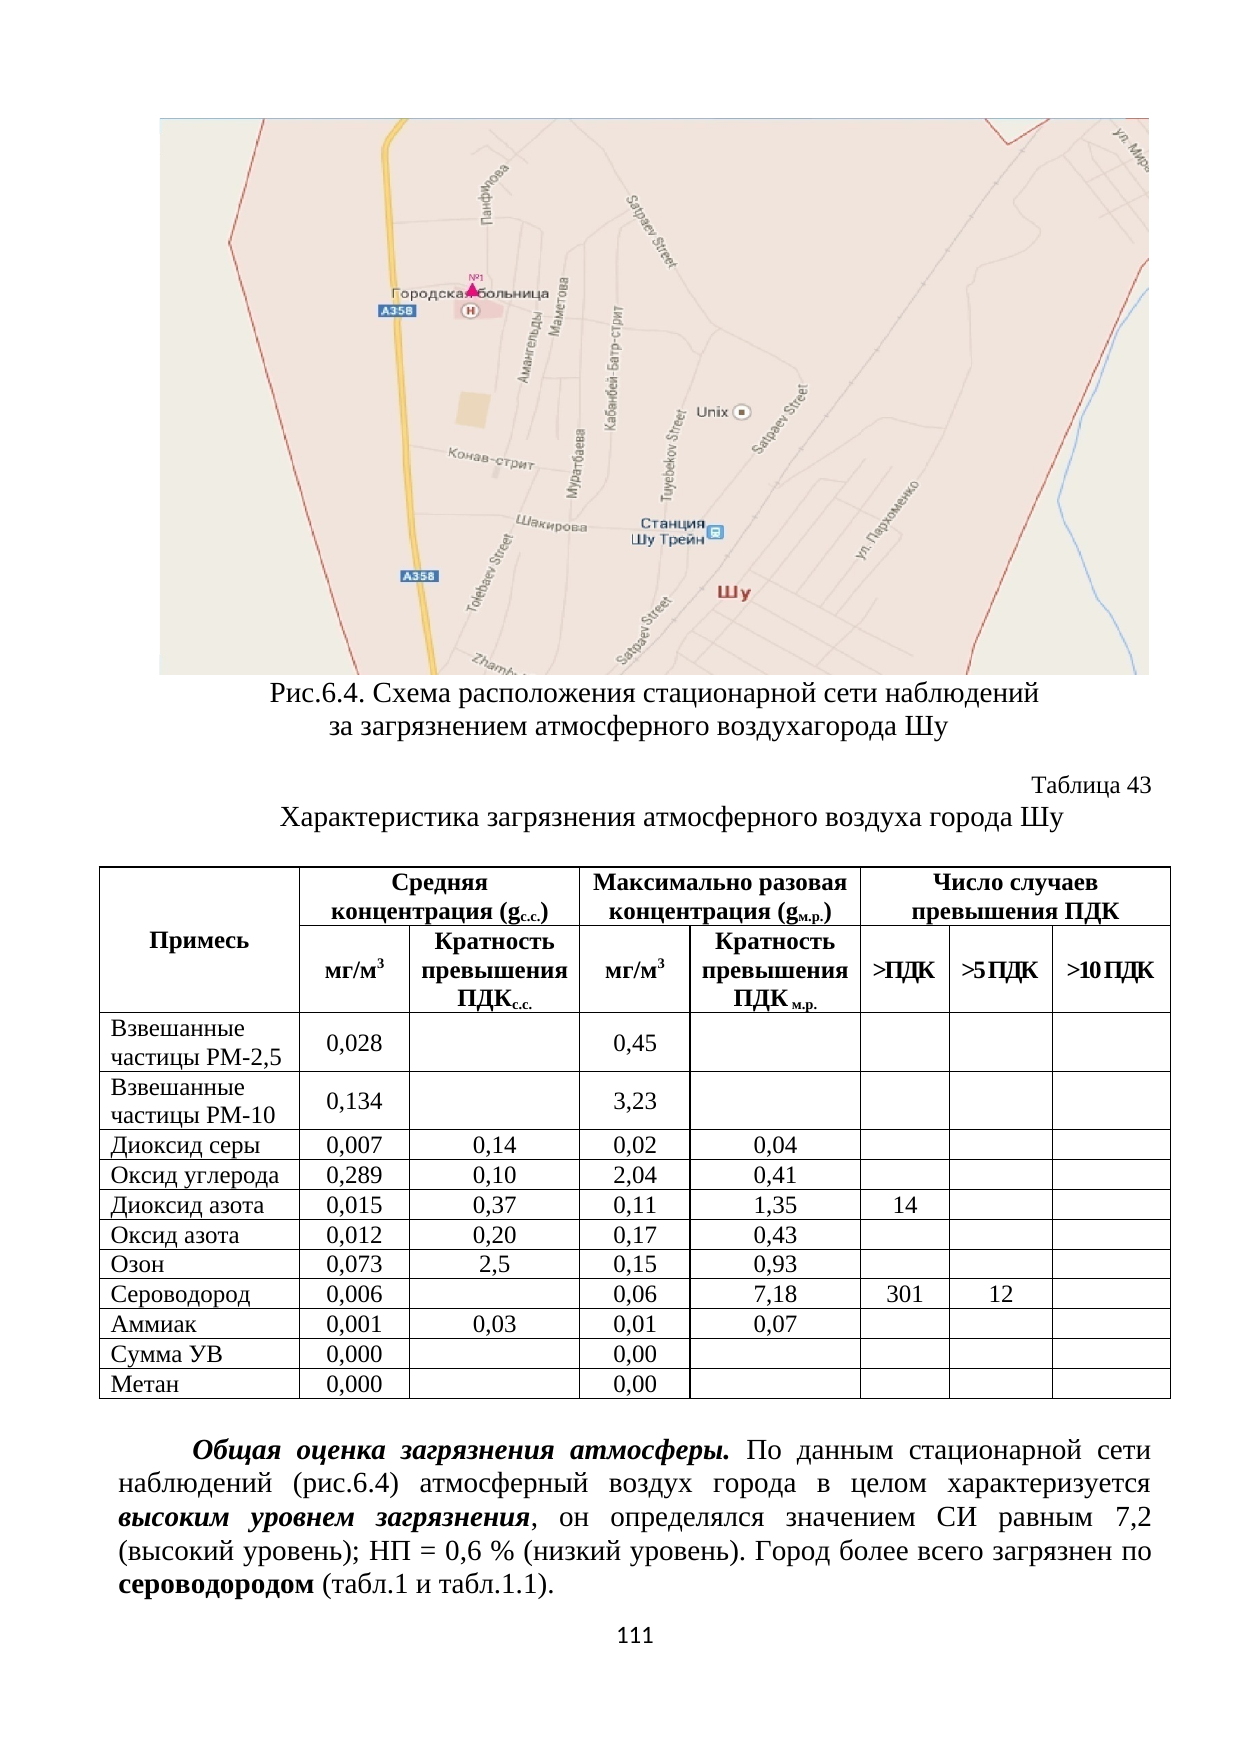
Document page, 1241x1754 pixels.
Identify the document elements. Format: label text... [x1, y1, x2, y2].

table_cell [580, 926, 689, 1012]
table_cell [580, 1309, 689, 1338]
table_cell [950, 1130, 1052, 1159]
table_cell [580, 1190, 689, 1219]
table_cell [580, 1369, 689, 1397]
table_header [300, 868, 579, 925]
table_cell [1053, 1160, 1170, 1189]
text за загрязнением атмосферного воздухагорода Шу [118, 708, 1152, 742]
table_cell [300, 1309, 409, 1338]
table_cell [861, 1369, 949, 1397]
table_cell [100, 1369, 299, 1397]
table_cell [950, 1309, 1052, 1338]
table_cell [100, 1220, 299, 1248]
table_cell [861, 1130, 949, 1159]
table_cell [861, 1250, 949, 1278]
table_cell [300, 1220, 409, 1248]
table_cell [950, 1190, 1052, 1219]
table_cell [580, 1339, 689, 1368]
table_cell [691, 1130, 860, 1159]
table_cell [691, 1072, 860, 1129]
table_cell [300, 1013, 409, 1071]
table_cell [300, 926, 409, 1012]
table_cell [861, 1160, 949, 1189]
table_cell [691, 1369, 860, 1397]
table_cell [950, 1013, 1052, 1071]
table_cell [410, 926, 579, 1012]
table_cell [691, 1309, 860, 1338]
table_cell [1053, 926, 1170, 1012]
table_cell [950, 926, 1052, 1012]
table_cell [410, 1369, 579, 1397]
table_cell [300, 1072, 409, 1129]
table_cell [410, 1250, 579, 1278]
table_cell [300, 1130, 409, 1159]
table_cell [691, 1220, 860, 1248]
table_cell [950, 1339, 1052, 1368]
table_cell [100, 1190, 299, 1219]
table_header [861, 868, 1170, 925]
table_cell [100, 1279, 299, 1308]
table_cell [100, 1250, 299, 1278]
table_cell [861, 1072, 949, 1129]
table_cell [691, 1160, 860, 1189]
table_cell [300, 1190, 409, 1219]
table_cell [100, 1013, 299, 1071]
text Рис.6.4. Схема расположения стационарной сети наблюдений [118, 675, 1191, 708]
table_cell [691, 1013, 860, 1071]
text Таблица 43 [118, 771, 1152, 799]
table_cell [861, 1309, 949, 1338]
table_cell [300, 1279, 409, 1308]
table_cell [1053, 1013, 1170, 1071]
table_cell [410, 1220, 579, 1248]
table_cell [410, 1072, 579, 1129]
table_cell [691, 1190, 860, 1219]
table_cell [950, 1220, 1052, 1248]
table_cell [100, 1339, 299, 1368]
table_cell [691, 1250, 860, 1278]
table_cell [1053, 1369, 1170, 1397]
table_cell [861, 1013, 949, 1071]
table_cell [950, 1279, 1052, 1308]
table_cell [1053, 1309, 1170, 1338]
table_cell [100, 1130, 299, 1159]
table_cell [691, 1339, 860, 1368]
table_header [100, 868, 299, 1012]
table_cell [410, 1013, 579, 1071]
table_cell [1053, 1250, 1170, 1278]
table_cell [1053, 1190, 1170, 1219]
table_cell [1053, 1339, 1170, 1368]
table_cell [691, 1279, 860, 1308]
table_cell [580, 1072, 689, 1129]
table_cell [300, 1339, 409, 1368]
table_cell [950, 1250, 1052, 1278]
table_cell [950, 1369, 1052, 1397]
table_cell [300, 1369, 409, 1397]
picture [159, 118, 1149, 675]
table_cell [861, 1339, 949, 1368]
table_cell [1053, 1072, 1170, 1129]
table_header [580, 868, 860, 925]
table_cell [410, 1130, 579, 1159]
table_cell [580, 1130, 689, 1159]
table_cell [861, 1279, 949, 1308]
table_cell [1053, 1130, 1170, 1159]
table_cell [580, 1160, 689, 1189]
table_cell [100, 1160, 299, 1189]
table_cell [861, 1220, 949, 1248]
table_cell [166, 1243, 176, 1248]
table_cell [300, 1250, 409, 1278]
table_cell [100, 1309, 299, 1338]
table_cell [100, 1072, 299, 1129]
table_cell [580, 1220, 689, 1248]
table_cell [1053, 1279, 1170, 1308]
text Общая оценка загрязнения атмосферы. По данным стационарной сети наблюдений (рис.6.4) атмосферный воздух города в целом характеризуется высоким уровнем загрязнения, он определялся значением СИ равным 7,2 (высокий уровень); НП = 0,6 % (низкий уровень). Город более всего загрязнен по сероводородом (табл.1 и табл.1.1). [118, 1432, 1152, 1600]
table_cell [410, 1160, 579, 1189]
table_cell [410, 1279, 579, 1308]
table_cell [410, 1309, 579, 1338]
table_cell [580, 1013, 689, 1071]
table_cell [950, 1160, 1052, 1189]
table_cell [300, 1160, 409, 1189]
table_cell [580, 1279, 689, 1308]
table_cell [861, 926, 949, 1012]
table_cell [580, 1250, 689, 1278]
text Характеристика загрязнения атмосферного воздуха города Шу [118, 799, 1152, 833]
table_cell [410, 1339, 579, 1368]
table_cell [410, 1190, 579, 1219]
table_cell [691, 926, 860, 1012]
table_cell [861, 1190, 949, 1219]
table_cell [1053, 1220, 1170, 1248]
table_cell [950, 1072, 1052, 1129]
